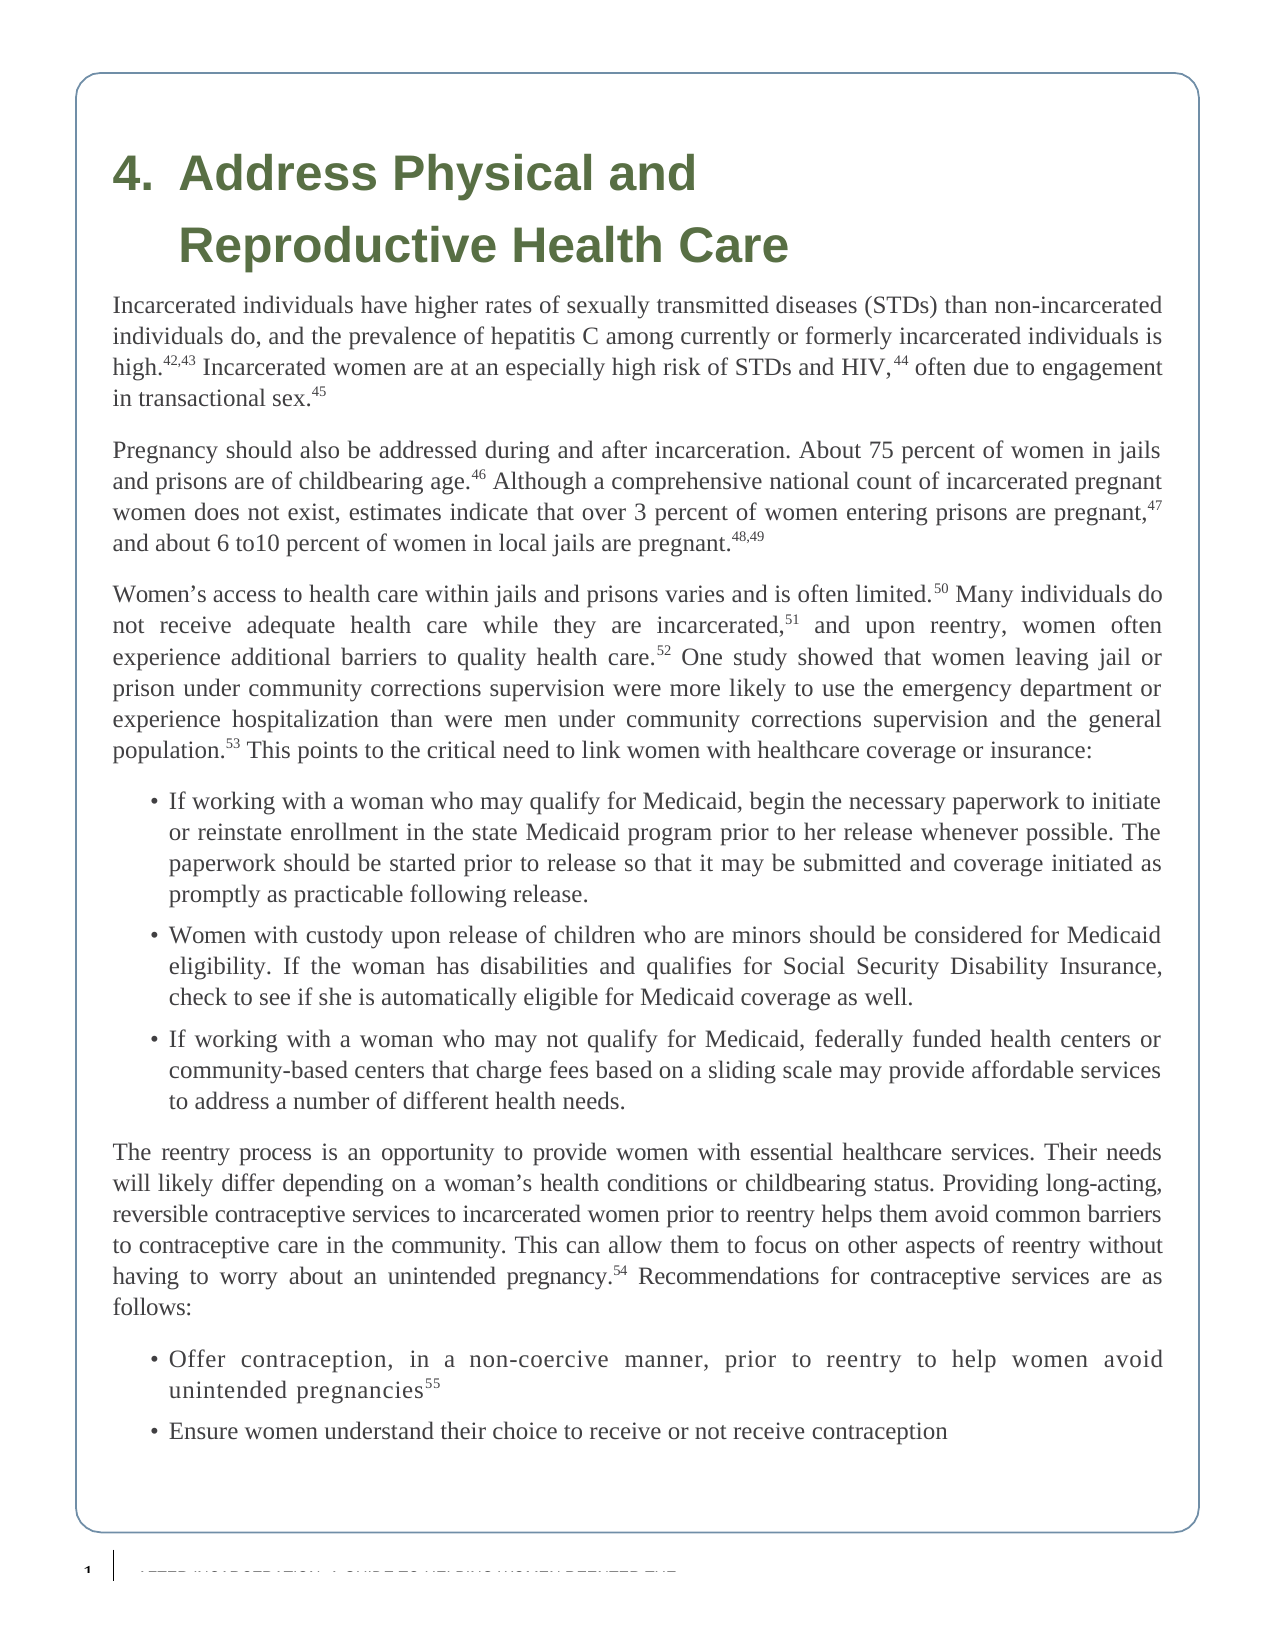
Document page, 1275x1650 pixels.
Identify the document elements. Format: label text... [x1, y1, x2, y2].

list If working with a woman who may qualify for Medicaid, begin the necessary paperwork to initiate or reinstate enrollment in the state Medicaid program prior to her release whenever possible. The paperwork should be started prior to release so that it may be submitted and coverage initiated as promptly as practicable following release. [150, 786, 1163, 908]
list Offer contraception, in a non-coercive manner, prior to reentry to help women avoid unintended pregnancies55 [150, 1344, 1164, 1404]
list If working with a woman who may not qualify for Medicaid, federally funded health centers or community-based centers that charge fees based on a sliding scale may provide affordable services to address a number of different health needs. [150, 1024, 1163, 1114]
text Incarcerated individuals have higher rates of sexually transmitted diseases (STDs) than non-incarcerated individuals do, and the prevalence of hepatitis C among currently or formerly incarcerated individuals is high.42,43 Incarcerated women are at an especially high risk of STDs and HIV,44 often due to engagement in transactional sex.45 [112, 290, 1163, 412]
text The reentry process is an opportunity to provide women with essential healthcare services. Their needs will likely differ depending on a woman’s health conditions or childbearing status. Providing long-acting, reversible contraceptive services to incarcerated women prior to reentry helps them avoid common barriers to contraceptive care in the community. This can allow them to focus on other aspects of reentry without having to worry about an unintended pregnancy.54 Recommendations for contraceptive services are as follows: [112, 1137, 1163, 1321]
list Women with custody upon release of children who are minors should be considered for Medicaid eligibility. If the woman has disabilities and qualifies for Social Security Disability Insurance, check to see if she is automatically eligible for Medicaid coverage as well. [150, 920, 1163, 1011]
list Ensure women understand their choice to receive or not receive contraception [150, 1416, 1202, 1445]
list Address Physical and Reproductive Health Care [112, 143, 1031, 273]
text Women’s access to health care within jails and prisons varies and is often limited.50 Many individuals do not receive adequate health care while they are incarcerated,51 and upon reentry, women often experience additional barriers to quality health care.52 One study showed that women leaving jail or prison under community corrections supervision were more likely to use the emergency department or experience hospitalization than were men under community corrections supervision and the general population.53 This points to the critical need to link women with healthcare coverage or insurance: [112, 579, 1163, 763]
text Pregnancy should also be addressed during and after incarceration. About 75 percent of women in jails and prisons are of childbearing age.46 Although a comprehensive national count of incarcerated pregnant women does not exist, estimates indicate that over 3 percent of women entering prisons are pregnant,47 and about 6 to10 percent of women in local jails are pregnant.48,49 [112, 435, 1163, 557]
